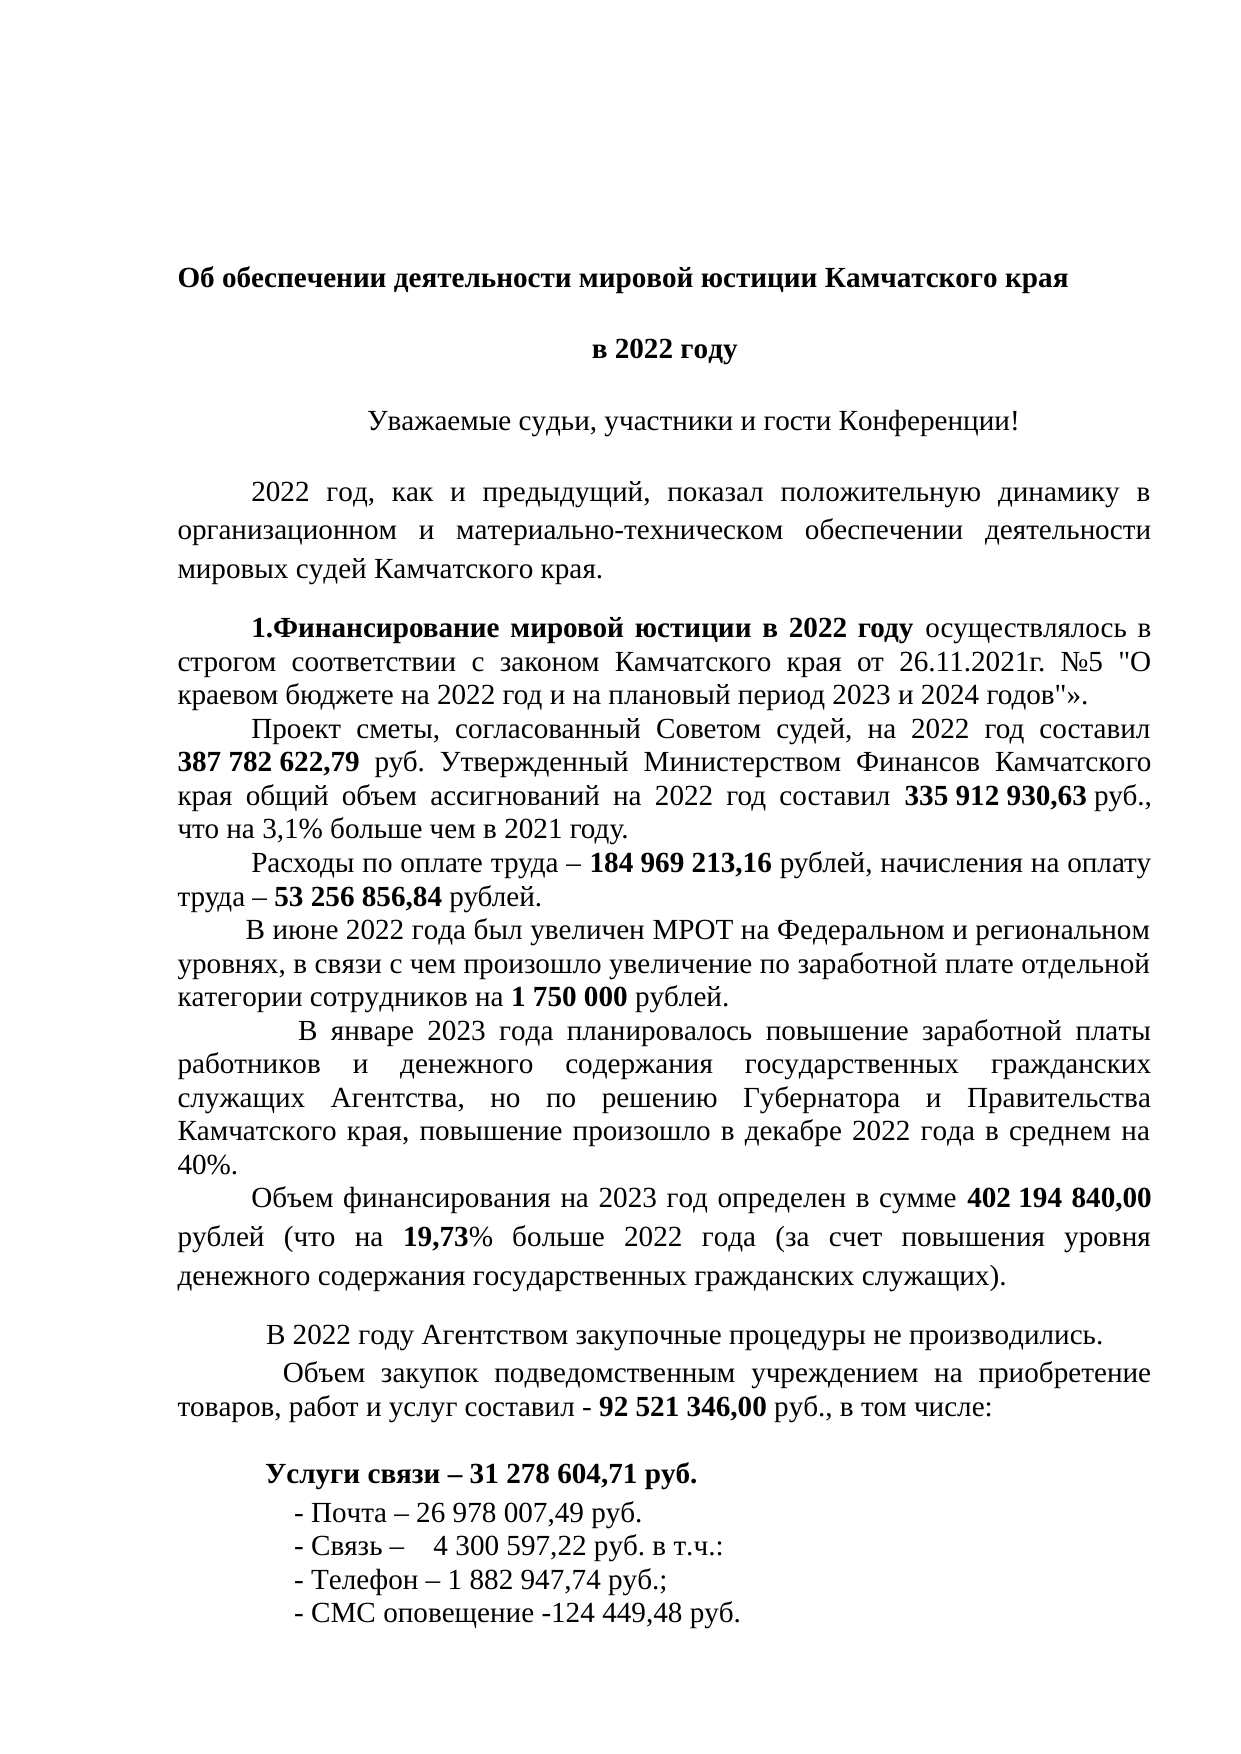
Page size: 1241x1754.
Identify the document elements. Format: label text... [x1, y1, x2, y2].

text Уважаемые судьи, участники и гости Конференции! [177, 403, 1152, 436]
text - Связь – 4 300 597,22 руб. в т.ч.: [177, 1528, 1152, 1562]
subtitle Расходы по оплате труда – 184 969 213,16 рублей, начисления на оплату труда – 53 256 856,84 рублей. [177, 845, 1152, 912]
text - Почта – 26 978 007,49 руб. [177, 1495, 1152, 1528]
text в 2022 году [177, 332, 1152, 365]
text Объем закупок подведомственным учреждением на приобретение товаров, работ и услуг составил - 92 521 346,00 руб., в том числе: [177, 1356, 1152, 1423]
text Объем финансирования на 2023 год определен в сумме 402 194 840,00 рублей (что на 19,73% больше 2022 года (за счет повышения уровня денежного содержания государственных гражданских служащих). [177, 1181, 1152, 1291]
text В июне 2022 года был увеличен МРОТ на Федеральном и региональном уровнях, в связи с чем произошло увеличение по заработной плате отдельной категории сотрудников на 1 750 000 рублей. [177, 912, 1152, 1013]
text Услуги связи – 31 278 604,71 руб. [177, 1456, 1152, 1490]
text - Телефон – 1 882 947,74 руб.; [177, 1562, 1152, 1595]
text - СМС оповещение -124 449,48 руб. [177, 1595, 1152, 1629]
subtitle Проект сметы, согласованный Советом судей, на 2022 год составил 387 782 622,79 руб. Утвержденный Министерством Финансов Камчатского края общий объем ассигнований на 2022 год составил 335 912 930,63 руб., что на 3,1% больше чем в 2021 году. [177, 711, 1152, 845]
subtitle 1.Финансирование мировой юстиции в 2022 году осуществлялось в строгом соответствии с законом Камчатского края от 26.11.2021г. №5 "О краевом бюджете на 2022 год и на плановый период 2023 и 2024 годов"». [177, 610, 1152, 711]
text В 2022 году Агентством закупочные процедуры не производились. [177, 1317, 1152, 1351]
text Об обеспечении деятельности мировой юстиции Камчатского края [177, 260, 1152, 294]
text 2022 год, как и предыдущий, показал положительную динамику в организационном и материально-техническом обеспечении деятельности мировых судей Камчатского края. [177, 474, 1152, 584]
text В январе 2023 года планировалось повышение заработной платы работников и денежного содержания государственных гражданских служащих Агентства, но по решению Губернатора и Правительства Камчатского края, повышение произошло в декабре 2022 года в среднем на 40%. [177, 1013, 1152, 1181]
